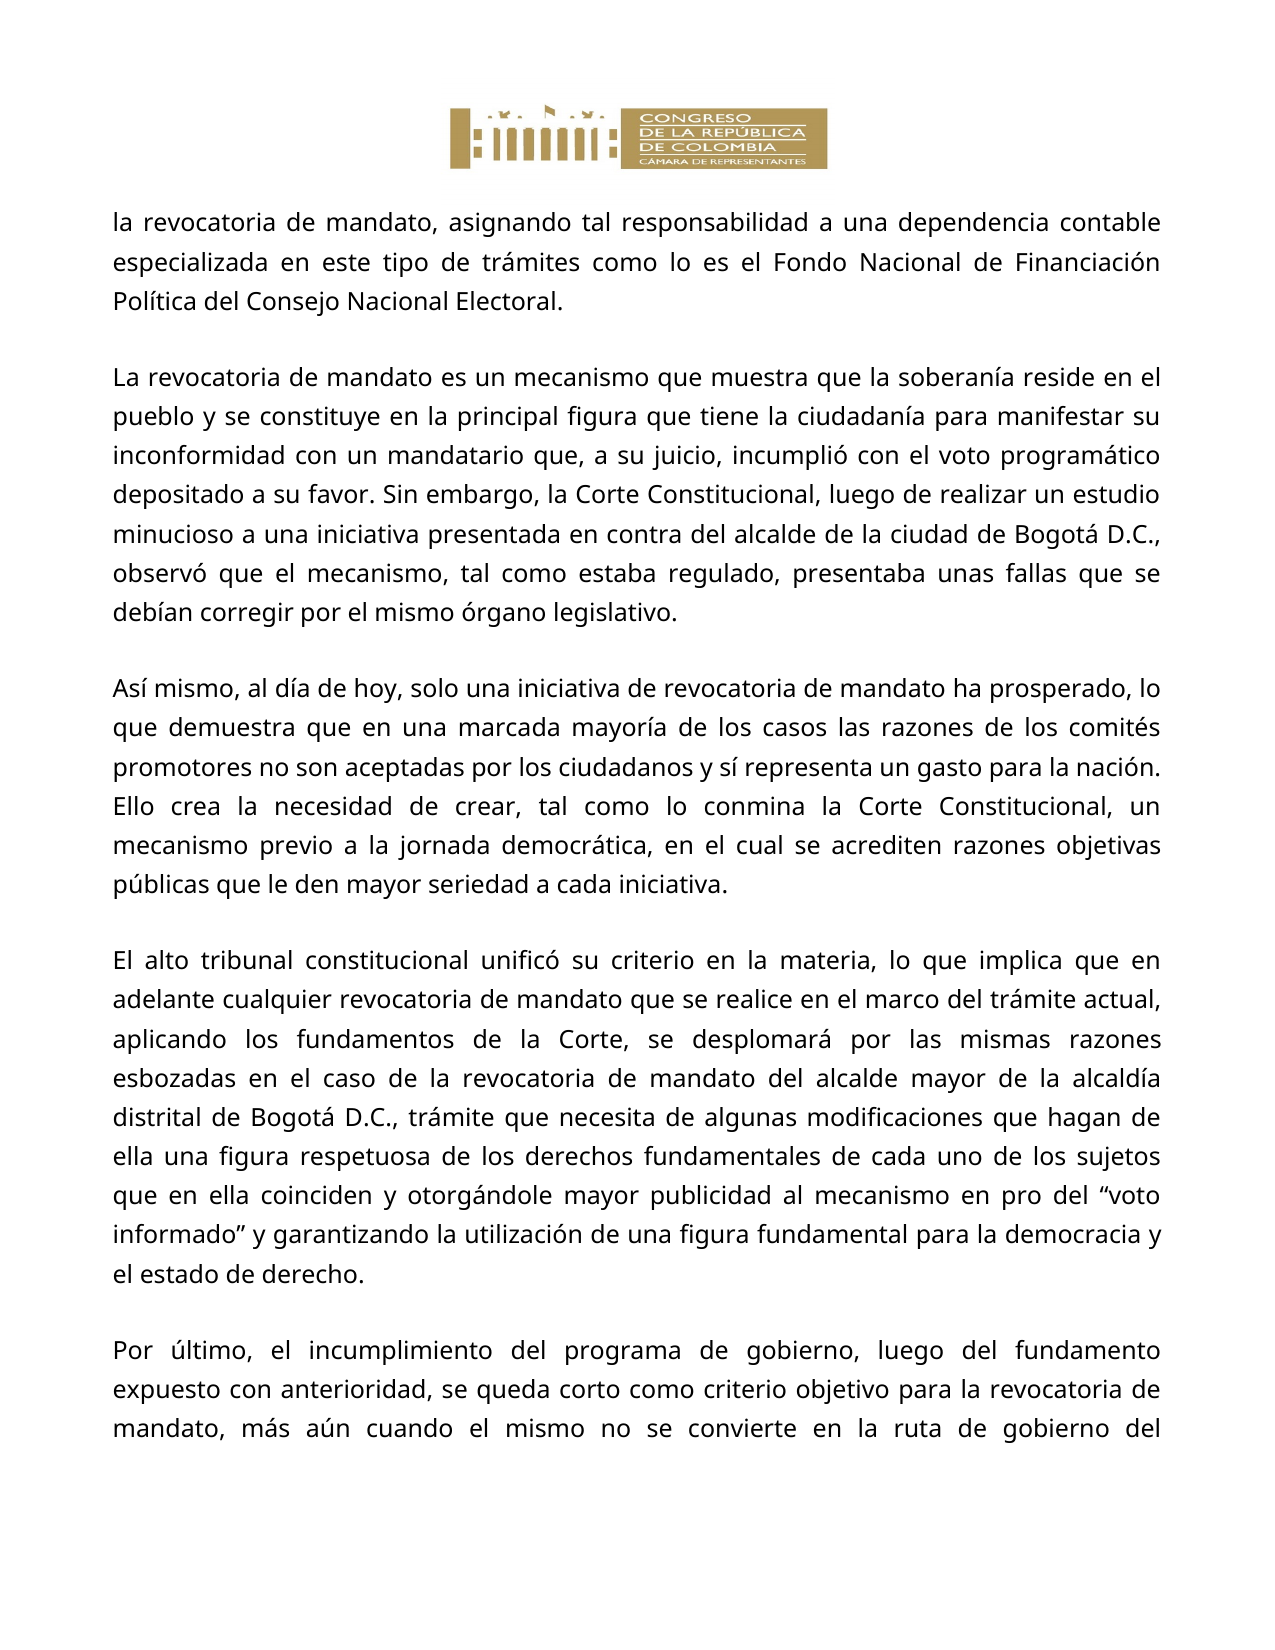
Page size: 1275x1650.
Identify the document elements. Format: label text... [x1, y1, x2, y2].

text Así mismo, al día de hoy, solo una iniciativa de revocatoria de mandato ha prosperado, lo que demuestra que en una marcada mayoría de los casos las razones de los comités promotores no son aceptadas por los ciudadanos y sí representa un gasto para la nación. Ello crea la necesidad de crear, tal como lo conmina la Corte Constitucional, un mecanismo previo a la jornada democrática, en el cual se acrediten razones objetivas públicas que le den mayor seriedad a cada iniciativa. [112, 671, 1162, 901]
text El alto tribunal constitucional unificó su criterio en la materia, lo que implica que en adelante cualquier revocatoria de mandato que se realice en el marco del trámite actual, aplicando los fundamentos de la Corte, se desplomará por las mismas razones esbozadas en el caso de la revocatoria de mandato del alcalde mayor de la alcaldía distrital de Bogotá D.C., trámite que necesita de algunas modificaciones que hagan de ella una figura respetuosa de los derechos fundamentales de cada uno de los sujetos que en ella coinciden y otorgándole mayor publicidad al mecanismo en pro del “voto informado” y garantizando la utilización de una figura fundamental para la democracia y el estado de derecho. [112, 943, 1162, 1290]
picture [440, 73, 835, 205]
text La revocatoria de mandato es un mecanismo que muestra que la soberanía reside en el pueblo y se constituye en la principal figura que tiene la ciudadanía para manifestar su inconformidad con un mandatario que, a su juicio, incumplió con el voto programático depositado a su favor. Sin embargo, la Corte Constitucional, luego de realizar un estudio minucioso a una iniciativa presentada en contra del alcalde de la ciudad de Bogotá D.C., observó que el mecanismo, tal como estaba regulado, presentaba unas fallas que se debían corregir por el mismo órgano legislativo. [112, 359, 1162, 629]
